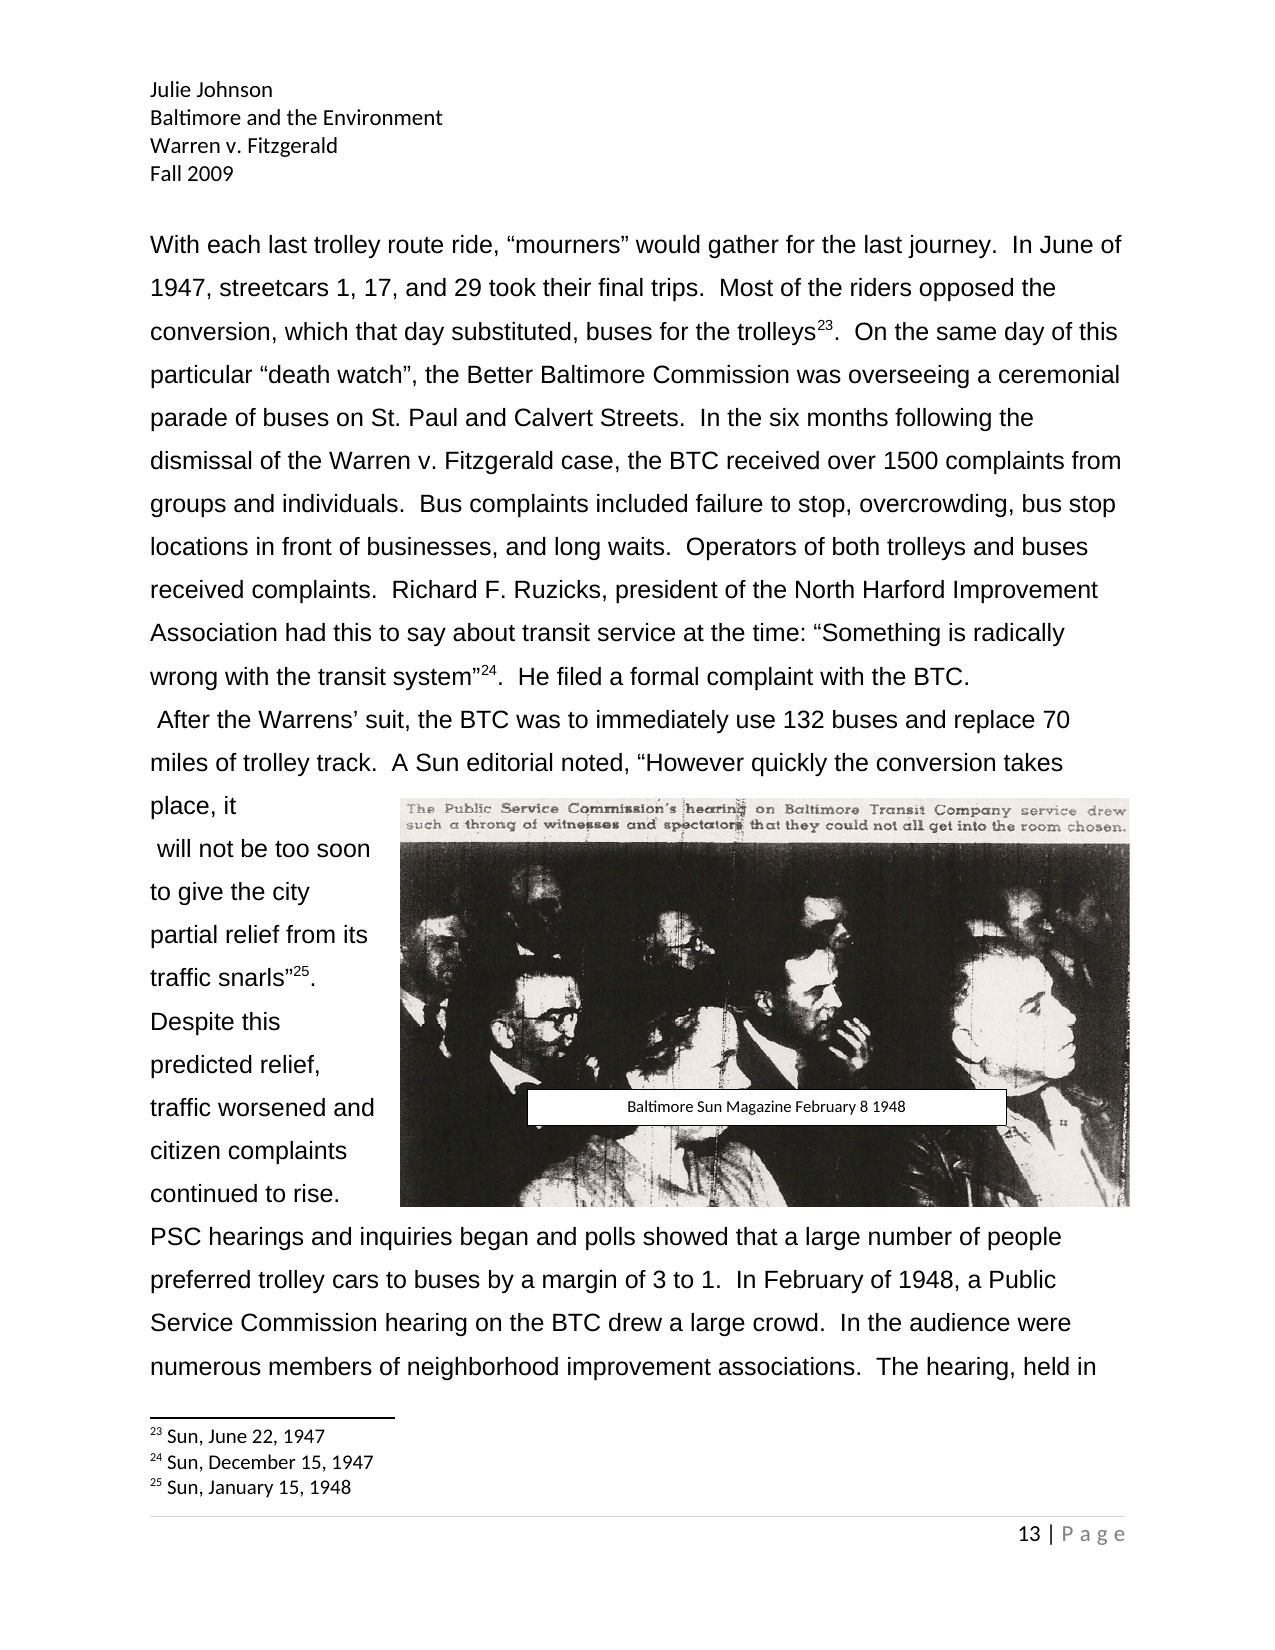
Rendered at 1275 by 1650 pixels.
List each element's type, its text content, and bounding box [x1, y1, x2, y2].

picture [400, 798, 1130, 1207]
text After the Warrens’ suit, the BTC was to immediately use 132 buses and replace 70 miles of trolley track. A Sun editorial noted, “However quickly the conversion takes place, it [150, 704, 1125, 819]
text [150, 834, 1125, 1380]
text With each last trolley route ride, “mourners” would gather for the last journey. In June of 1947, streetcars 1, 17, and 29 took their final trips. Most of the riders opposed the conversion, which that day substituted, buses for the trolleys. On the same day of this particular “death watch”, the Better Baltimore Commission was overseeing a ceremonial parade of buses on St. Paul and Calvert Streets. In the six months following the dismissal of the Warren v. Fitzgerald case, the BTC received over 1500 complaints from groups and individuals. Bus complaints included failure to stop, overcrowding, bus stop locations in front of businesses, and long waits. Operators of both trolleys and buses received complaints. Richard F. Ruzicks, president of the North Harford Improvement Association had this to say about transit service at the time: “Something is radically wrong with the transit system”. He filed a formal complaint with the BTC. [150, 230, 1125, 690]
